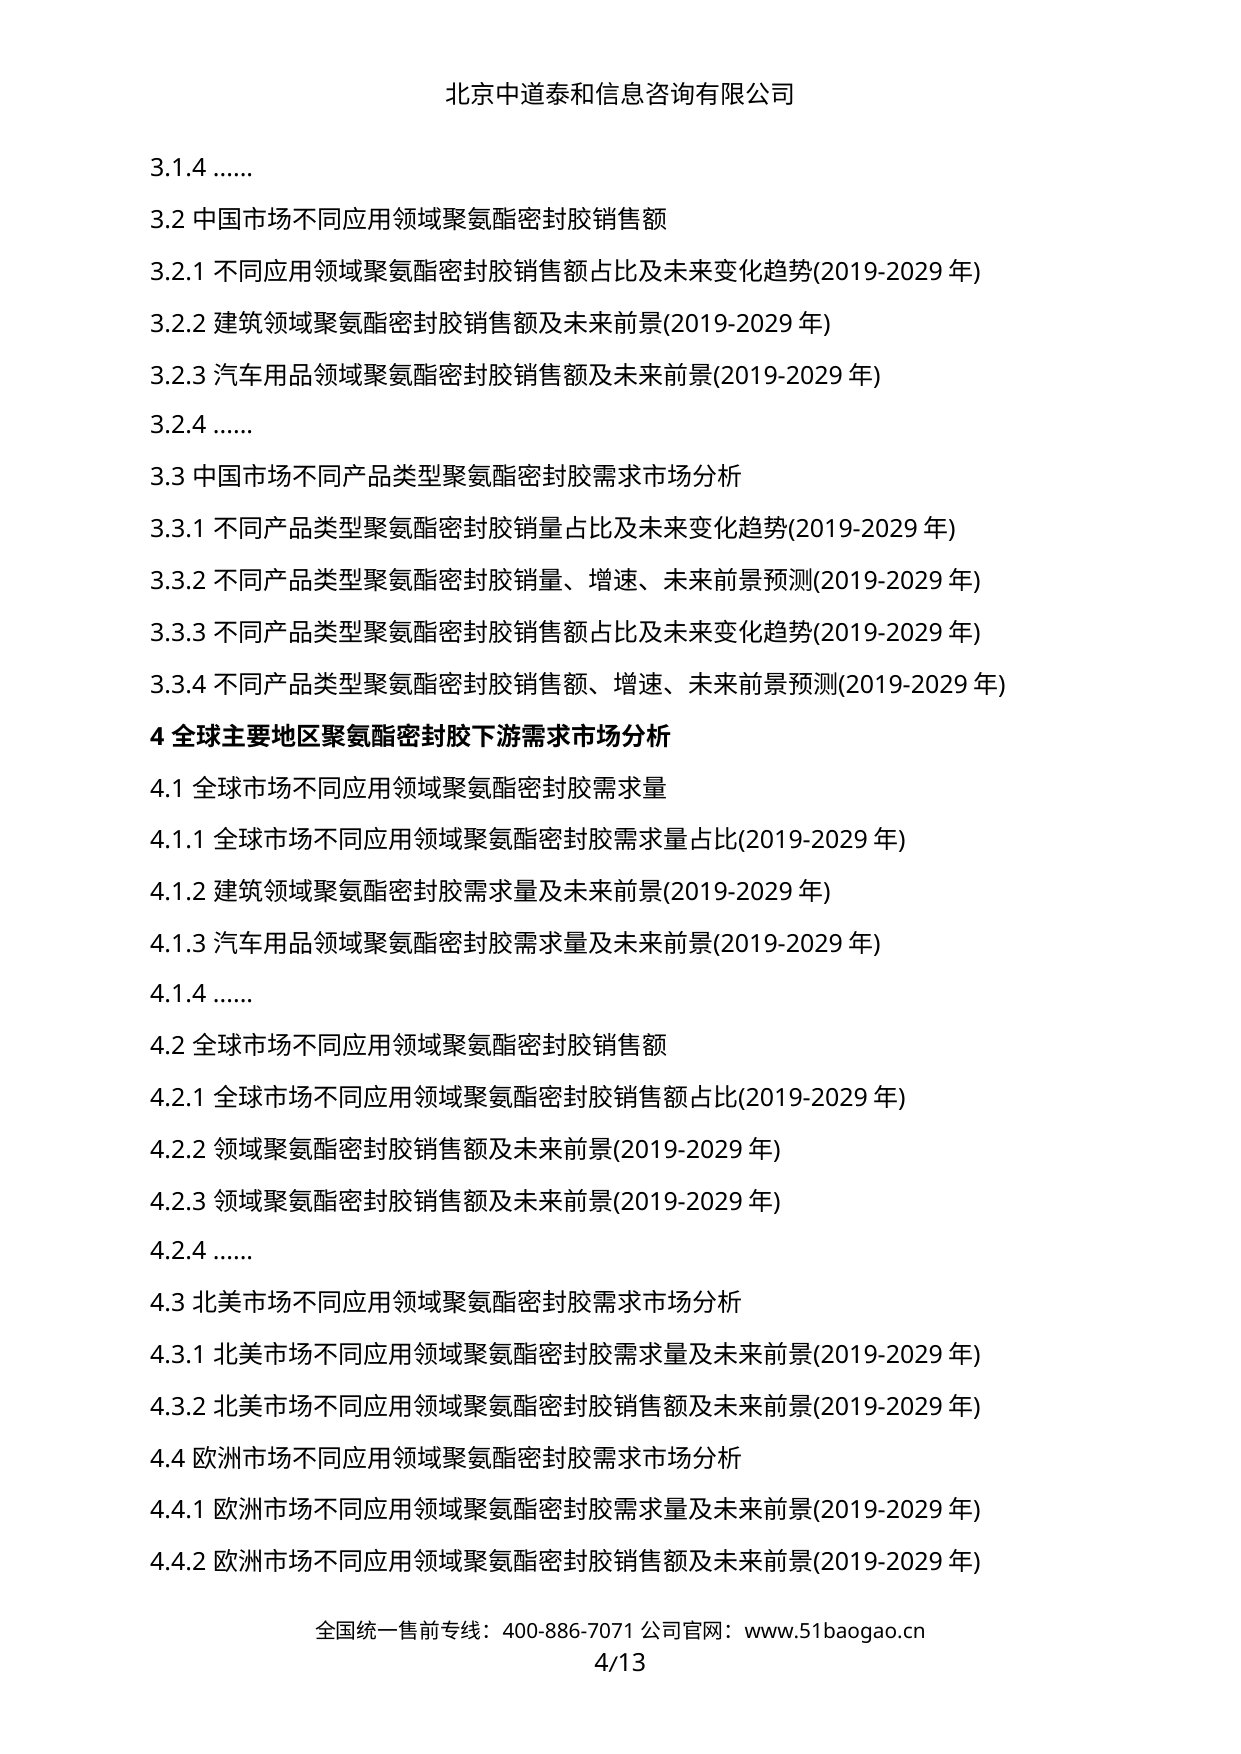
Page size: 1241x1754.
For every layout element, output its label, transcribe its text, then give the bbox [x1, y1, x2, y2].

text 3.2.4 ...... [150, 407, 1090, 441]
text 4.2.2 领域聚氨酯密封胶销售额及未来前景(2019-2029年) [150, 1129, 1090, 1165]
text 4.1.1 全球市场不同应用领域聚氨酯密封胶需求量占比(2019-2029年) [150, 820, 1090, 856]
text 4.1.4 ...... [150, 976, 1090, 1010]
text 3.2.2 建筑领域聚氨酯密封胶销售额及未来前景(2019-2029年) [150, 303, 1090, 340]
text 3.3.1 不同产品类型聚氨酯密封胶销量占比及未来变化趋势(2019-2029年) [150, 509, 1090, 545]
text 4.4.2 欧洲市场不同应用领域聚氨酯密封胶销售额及未来前景(2019-2029年) [150, 1542, 1090, 1578]
text 4.3.2 北美市场不同应用领域聚氨酯密封胶销售额及未来前景(2019-2029年) [150, 1386, 1090, 1422]
text 4.2.4 ...... [150, 1233, 1090, 1267]
text 3.1.4 ...... [150, 150, 1090, 184]
text 3.2.3 汽车用品领域聚氨酯密封胶销售额及未来前景(2019-2029年) [150, 355, 1090, 392]
text 3.3.2 不同产品类型聚氨酯密封胶销量、增速、未来前景预测(2019-2029年) [150, 561, 1090, 597]
text 4.4.1 欧洲市场不同应用领域聚氨酯密封胶需求量及未来前景(2019-2029年) [150, 1490, 1090, 1526]
text 4.2 全球市场不同应用领域聚氨酯密封胶销售额 [150, 1025, 1090, 1062]
text 4.3 北美市场不同应用领域聚氨酯密封胶需求市场分析 [150, 1282, 1090, 1319]
text 4.4 欧洲市场不同应用领域聚氨酯密封胶需求市场分析 [150, 1438, 1090, 1474]
text 3.3.4 不同产品类型聚氨酯密封胶销售额、增速、未来前景预测(2019-2029年) [150, 664, 1090, 701]
text 4.1 全球市场不同应用领域聚氨酯密封胶需求量 [150, 768, 1090, 804]
text 3.3.3 不同产品类型聚氨酯密封胶销售额占比及未来变化趋势(2019-2029年) [150, 612, 1090, 649]
text 3.2 中国市场不同应用领域聚氨酯密封胶销售额 [150, 200, 1090, 236]
text 4.3.1 北美市场不同应用领域聚氨酯密封胶需求量及未来前景(2019-2029年) [150, 1334, 1090, 1371]
text 4.1.3 汽车用品领域聚氨酯密封胶需求量及未来前景(2019-2029年) [150, 924, 1090, 960]
text 3.2.1 不同应用领域聚氨酯密封胶销售额占比及未来变化趋势(2019-2029年) [150, 252, 1090, 288]
text 3.3 中国市场不同产品类型聚氨酯密封胶需求市场分析 [150, 457, 1090, 493]
text 4.1.2 建筑领域聚氨酯密封胶需求量及未来前景(2019-2029年) [150, 872, 1090, 908]
text 4 全球主要地区聚氨酯密封胶下游需求市场分析 [150, 716, 1090, 752]
text 4.2.3 领域聚氨酯密封胶销售额及未来前景(2019-2029年) [150, 1181, 1090, 1217]
text 4.2.1 全球市场不同应用领域聚氨酯密封胶销售额占比(2019-2029年) [150, 1077, 1090, 1113]
